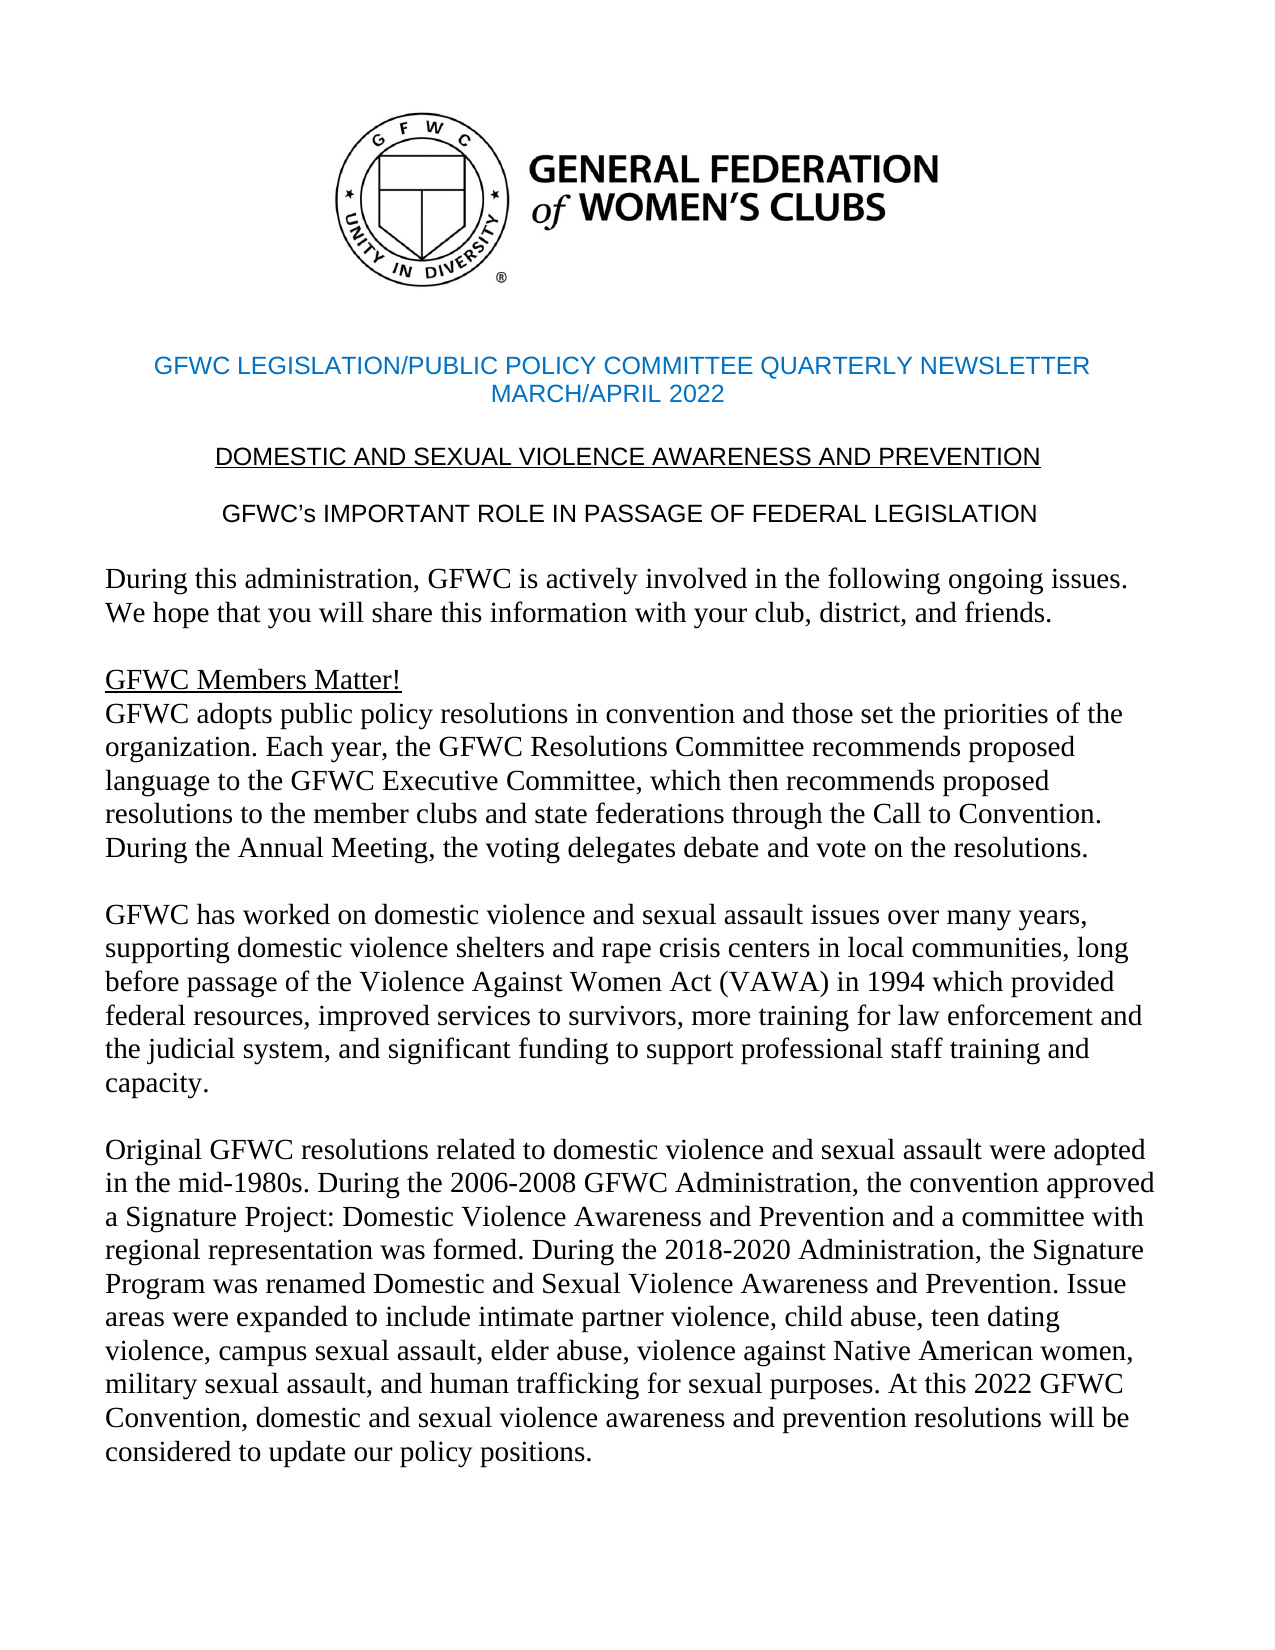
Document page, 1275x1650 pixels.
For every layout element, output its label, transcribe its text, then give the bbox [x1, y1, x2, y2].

text GFWC LEGISLATION/PUBLIC POLICY COMMITTEE QUARTERLY NEWSLETTER [105, 351, 1170, 379]
text DOMESTIC AND SEXUAL VIOLENCE AWARENESS AND PREVENTION [180, 442, 1170, 471]
text GFWC Members Matter! [105, 662, 1170, 696]
text GFWC adopts public policy resolutions in convention and those set the priorities of the organization. Each year, the GFWC Resolutions Committee recommends proposed language to the GFWC Executive Committee, which then recommends proposed resolutions to the member clubs and state federations through the Call to Convention. During the Annual Meeting, the voting delegates debate and vote on the resolutions. [105, 696, 1170, 863]
text GFWC’s IMPORTANT ROLE IN PASSAGE OF FEDERAL LEGISLATION [180, 499, 1170, 528]
text GFWC has worked on domestic violence and sexual assault issues over many years, supporting domestic violence shelters and rape crisis centers in local communities, long before passage of the Violence Against Women Act (VAWA) in 1994 which provided federal resources, improved services to survivors, more training for law enforcement and the judicial system, and significant funding to support professional staff training and capacity. [105, 897, 1170, 1098]
text During this administration, GFWC is actively involved in the following ongoing issues. We hope that you will share this information with your club, district, and friends. [105, 562, 1170, 629]
text Original GFWC resolutions related to domestic violence and sexual assault were adopted in the mid-1980s. During the 2006-2008 GFWC Administration, the convention approved a Signature Project: Domestic Violence Awareness and Prevention and a committee with regional representation was formed. During the 2018-2020 Administration, the Signature Program was renamed Domestic and Sexual Violence Awareness and Prevention. Issue areas were expanded to include intimate partner violence, child abuse, teen dating violence, campus sexual assault, elder abuse, violence against Native American women, military sexual assault, and human trafficking for sexual purposes. At this 2022 GFWC Convention, domestic and sexual violence awareness and prevention resolutions will be considered to update our policy positions. [105, 1132, 1170, 1467]
text MARCH/APRIL 2022 [180, 379, 1170, 408]
